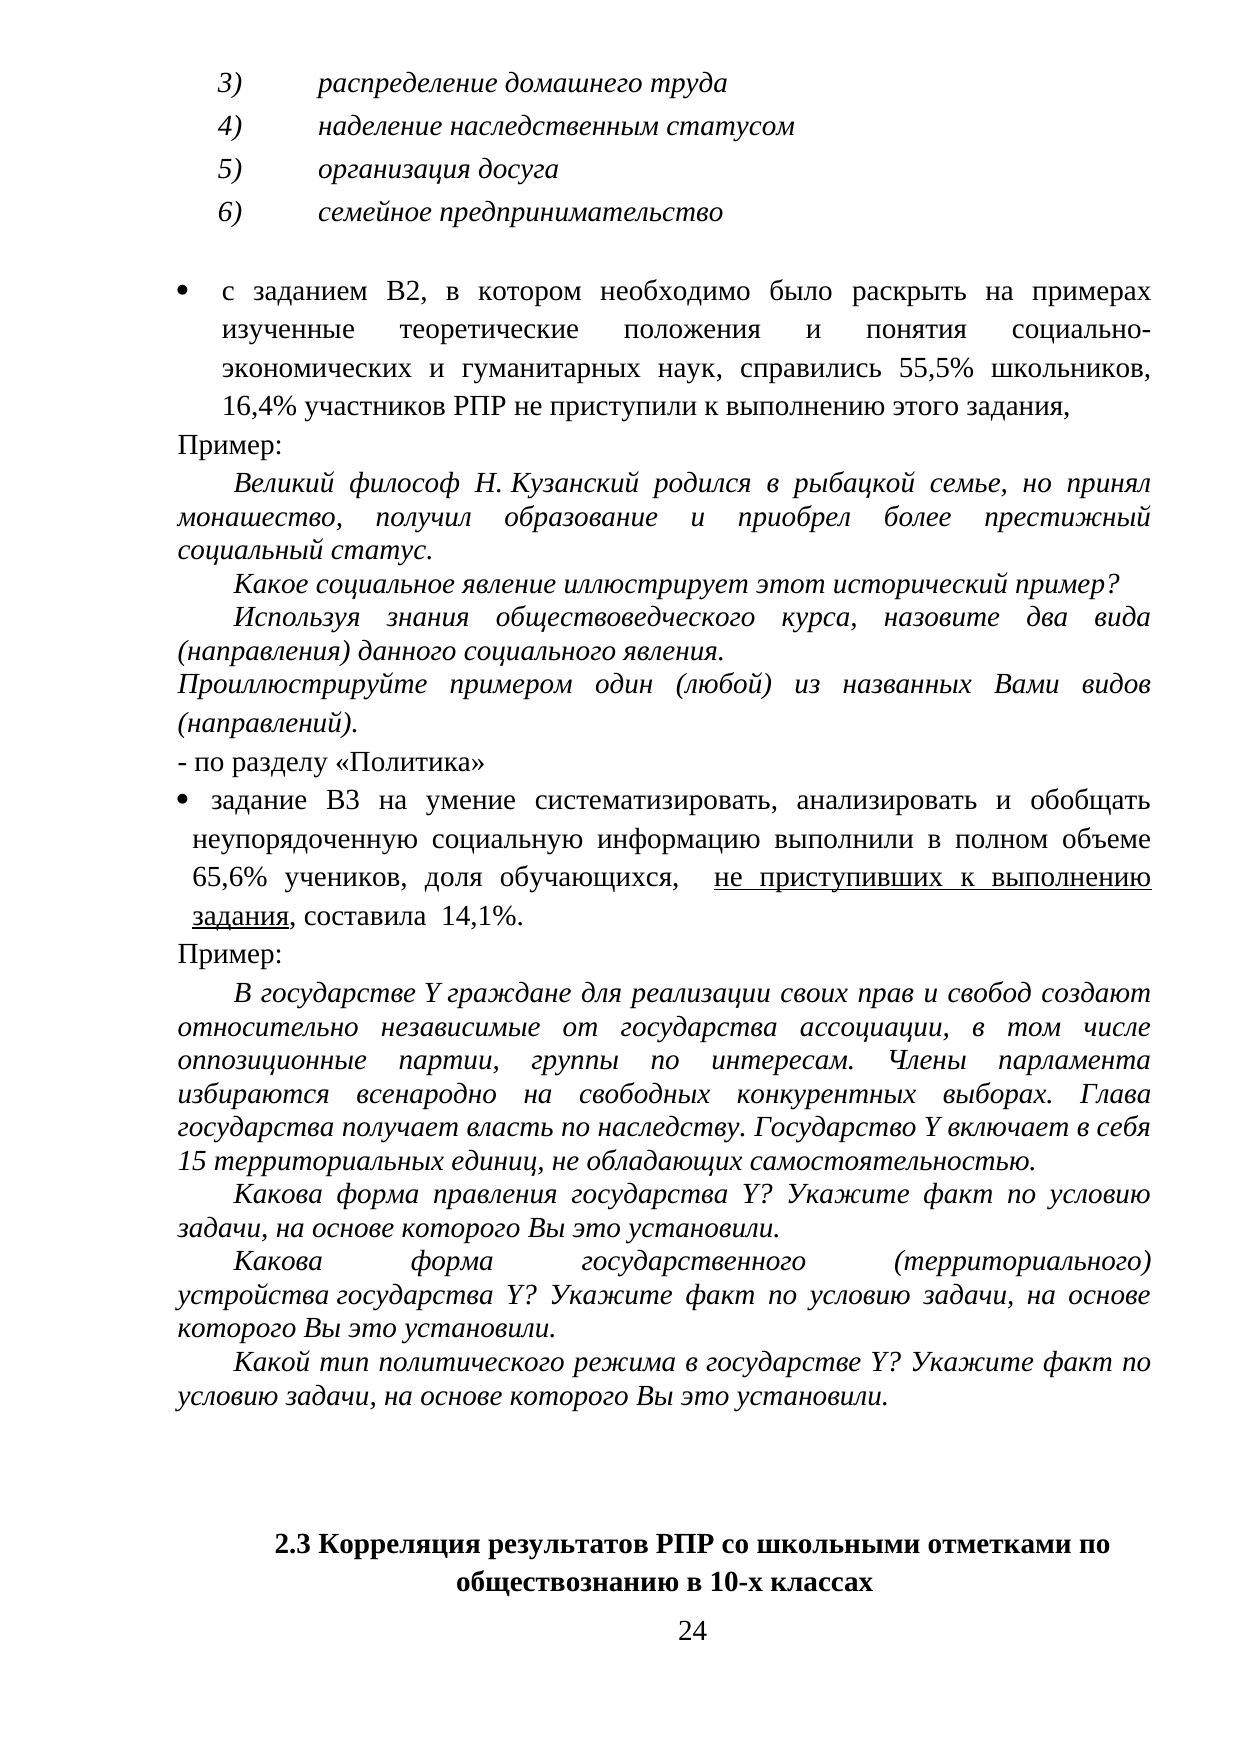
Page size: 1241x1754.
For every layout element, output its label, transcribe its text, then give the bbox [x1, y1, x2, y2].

text - по разделу «Политика» [177, 744, 1152, 777]
list с заданием В2, в котором необходимо было раскрыть на примерах изученные теоретические положения и понятия социально-экономических и гуманитарных наук, справились 55,5% школьников, 16,4% участников РПР не приступили к выполнению этого задания, [177, 273, 1152, 422]
text Какова форма правления государства Y? Укажите факт по условию задачи, на основе которого Вы это установили. [177, 1176, 1152, 1243]
text Пример: [177, 427, 1152, 460]
list задание В3 на умение систематизировать, анализировать и обобщать неупорядоченную социальную информацию выполнили в полном объеме 65,6% учеников, доля обучающихся, не приступивших к выполнению задания, составила 14,1%. [177, 782, 1152, 932]
table_cell [176, 59, 1150, 234]
text Какова форма государственного (территориального) устройства государства Y? Укажите факт по условию задачи, на основе которого Вы это установили. [177, 1243, 1152, 1344]
text Великий философ Н. Кузанский родился в рыбацкой семье, но принял монашество, получил образование и приобрел более престижный социальный статус. [177, 465, 1152, 566]
text Проиллюстрируйте примером один (любой) из названных Вами видов (направлений). [177, 667, 1152, 739]
text Используя знания обществоведческого курса, назовите два вида (направления) данного социального явления. [177, 599, 1152, 667]
text Какой тип политического режима в государстве Y? Укажите факт по условию задачи, на основе которого Вы это установили. [177, 1344, 1152, 1411]
text 2.3 Корреляция результатов РПР со школьными отметками по обществознанию в 10-х классах [177, 1526, 1152, 1598]
text Пример: [177, 937, 1152, 970]
text Какое социальное явление иллюстрирует этот исторический пример? [177, 566, 1152, 599]
text В государстве Y граждане для реализации своих прав и свобод создают относительно независимые от государства ассоциации, в том числе оппозиционные партии, группы по интересам. Члены парламента избираются всенародно на свободных конкурентных выборах. Глава государства получает власть по наследству. Государство Y включает в себя 15 территориальных единиц, не обладающих самостоятельностью. [177, 975, 1152, 1176]
